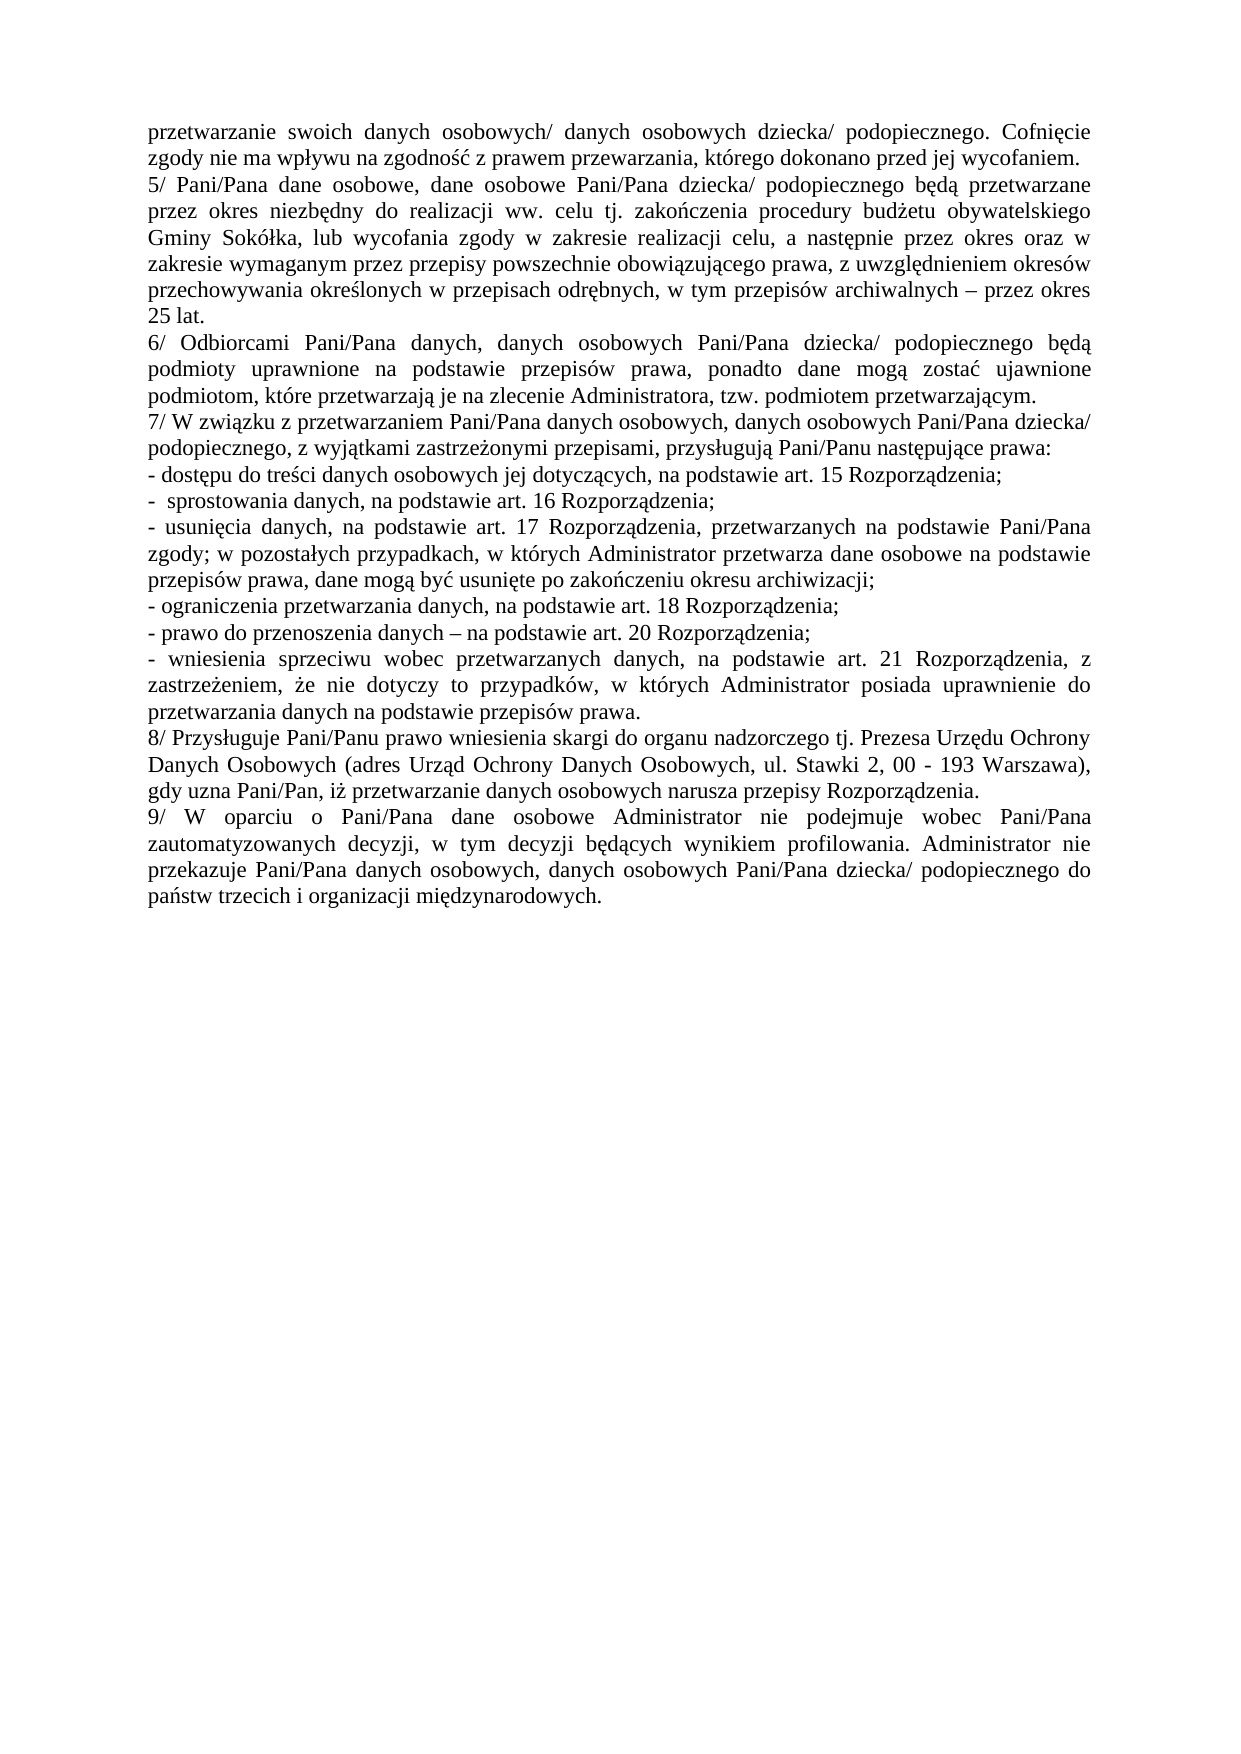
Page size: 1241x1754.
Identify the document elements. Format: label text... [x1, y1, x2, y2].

text 7/ W związku z przetwarzaniem Pani/Pana danych osobowych, danych osobowych Pani/Pana dziecka/ podopiecznego, z wyjątkami zastrzeżonymi przepisami, przysługują Pani/Panu następujące prawa: [148, 408, 1092, 461]
text - dostępu do treści danych osobowych jej dotyczących, na podstawie art. 15 Rozporządzenia; [148, 461, 1092, 487]
text 9/ W oparciu o Pani/Pana dane osobowe Administrator nie podejmuje wobec Pani/Pana zautomatyzowanych decyzji, w tym decyzji będących wynikiem profilowania. Administrator nie przekazuje Pani/Pana danych osobowych, danych osobowych Pani/Pana dziecka/ podopiecznego do państw trzecich i organizacji międzynarodowych. [148, 803, 1092, 909]
text 5/ Pani/Pana dane osobowe, dane osobowe Pani/Pana dziecka/ podopiecznego będą przetwarzane przez okres niezbędny do realizacji ww. celu tj. zakończenia procedury budżetu obywatelskiego Gminy Sokółka, lub wycofania zgody w zakresie realizacji celu, a następnie przez okres oraz w zakresie wymaganym przez przepisy powszechnie obowiązującego prawa, z uwzględnieniem okresów przechowywania określonych w przepisach odrębnych, w tym przepisów archiwalnych – przez okres 25 lat. [148, 171, 1092, 329]
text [148, 118, 1092, 171]
text - usunięcia danych, na podstawie art. 17 Rozporządzenia, przetwarzanych na podstawie Pani/Pana zgody; w pozostałych przypadkach, w których Administrator przetwarza dane osobowe na podstawie przepisów prawa, dane mogą być usunięte po zakończeniu okresu archiwizacji; [148, 513, 1092, 592]
text - sprostowania danych, na podstawie art. 16 Rozporządzenia; [148, 487, 1092, 513]
text - wniesienia sprzeciwu wobec przetwarzanych danych, na podstawie art. 21 Rozporządzenia, z zastrzeżeniem, że nie dotyczy to przypadków, w których Administrator posiada uprawnienie do przetwarzania danych na podstawie przepisów prawa. [148, 645, 1092, 724]
text 8/ Przysługuje Pani/Panu prawo wniesienia skargi do organu nadzorczego tj. Prezesa Urzędu Ochrony Danych Osobowych (adres Urząd Ochrony Danych Osobowych, ul. Stawki 2, 00 - 193 Warszawa), gdy uzna Pani/Pan, iż przetwarzanie danych osobowych narusza przepisy Rozporządzenia. [148, 724, 1092, 803]
text - ograniczenia przetwarzania danych, na podstawie art. 18 Rozporządzenia; [148, 592, 1092, 619]
text 6/ Odbiorcami Pani/Pana danych, danych osobowych Pani/Pana dziecka/ podopiecznego będą podmioty uprawnione na podstawie przepisów prawa, ponadto dane mogą zostać ujawnione podmiotom, które przetwarzają je na zlecenie Administratora, tzw. podmiotem przetwarzającym. [148, 329, 1092, 408]
text - prawo do przenoszenia danych – na podstawie art. 20 Rozporządzenia; [148, 619, 1092, 645]
